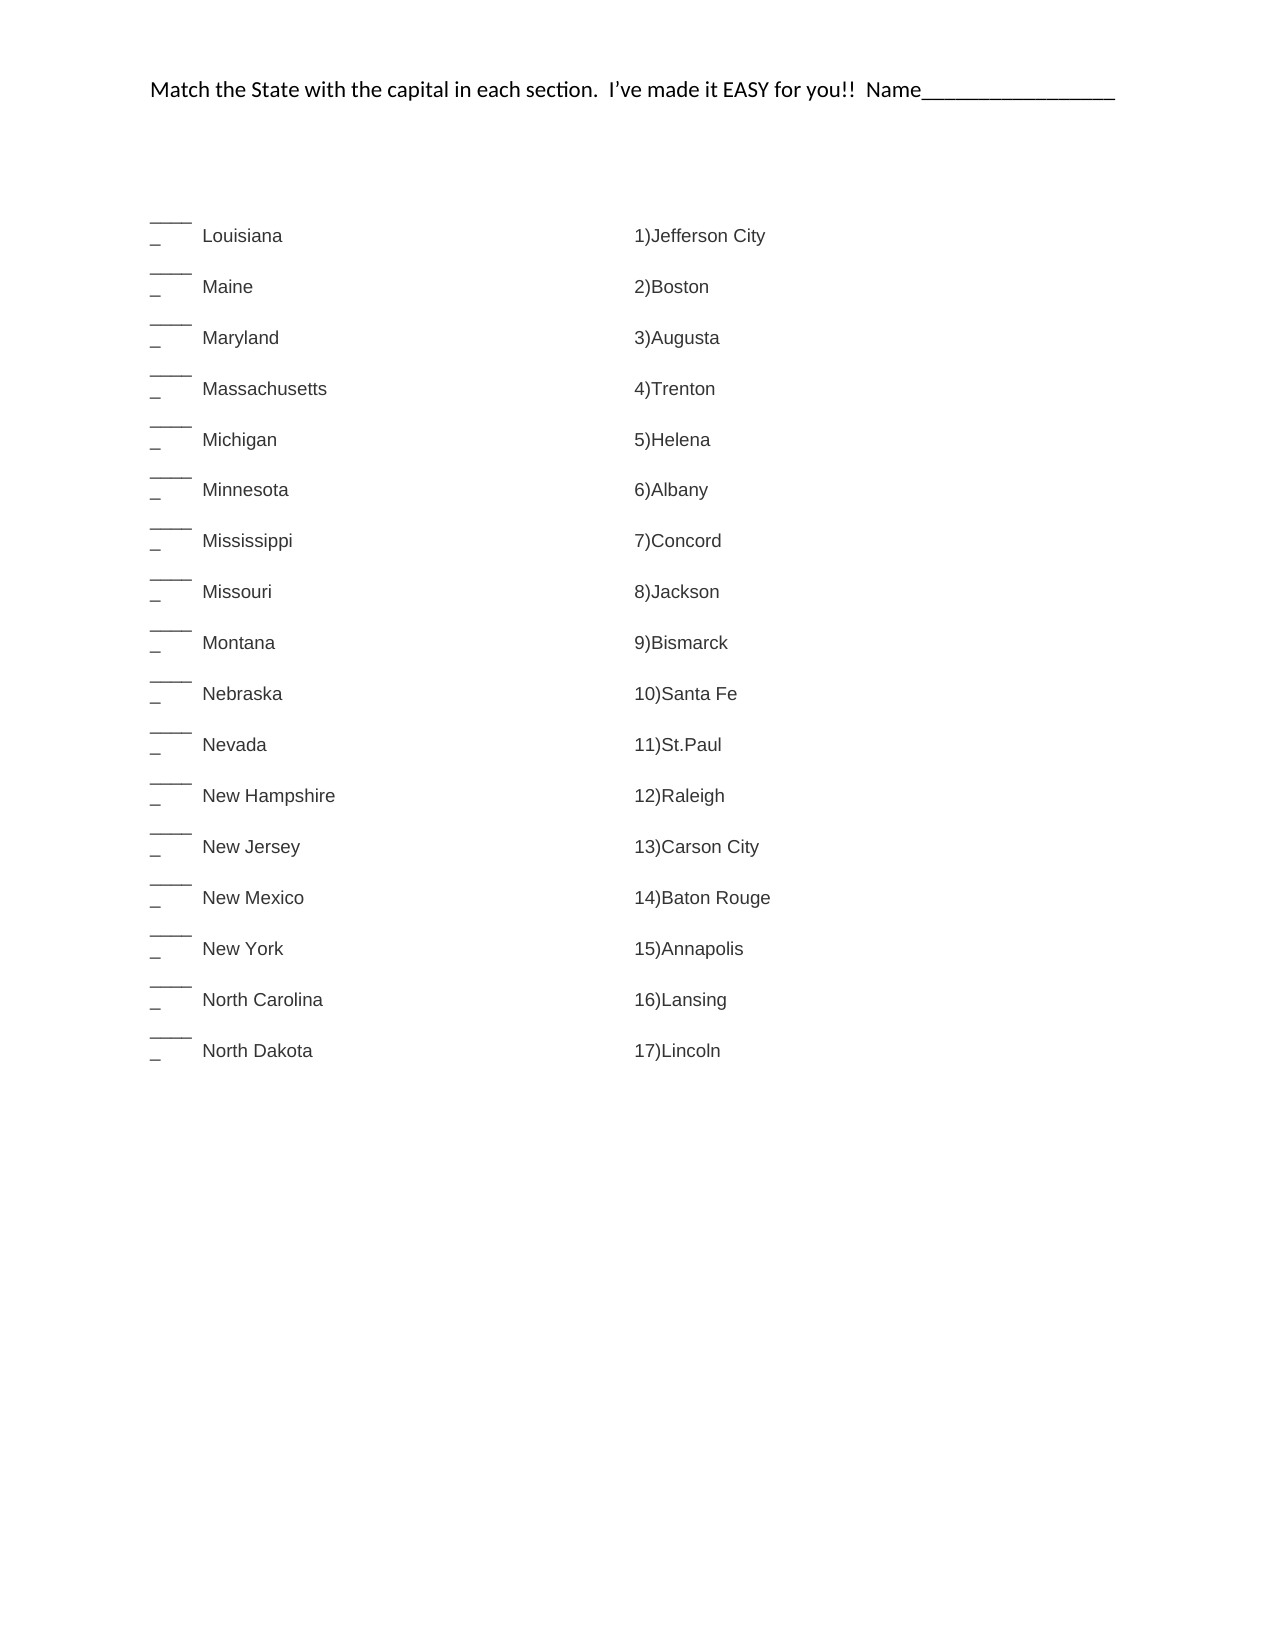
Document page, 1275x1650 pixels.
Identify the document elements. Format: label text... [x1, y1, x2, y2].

table_cell _____ [150, 661, 202, 712]
table_cell Michigan [202, 407, 634, 458]
table_cell 10)Santa Fe [634, 661, 1076, 712]
table_cell Nevada [202, 713, 634, 763]
table_cell Maine [202, 254, 634, 305]
table_cell 9)Bismarck [634, 611, 1076, 661]
table_header 1)Jefferson City [634, 203, 1076, 254]
table_cell Mississippi [202, 509, 634, 559]
table_cell _____ [150, 305, 202, 356]
table_cell _____ [150, 407, 202, 458]
table_cell Nebraska [202, 661, 634, 712]
table_cell 17)Lincoln [634, 1018, 1076, 1069]
table_cell 8)Jackson [634, 560, 1076, 611]
table_cell New Mexico [202, 865, 634, 916]
table_cell _____ [150, 356, 202, 407]
table_cell 6)Albany [634, 458, 1076, 509]
table_cell 15)Annapolis [634, 916, 1076, 967]
table_cell _____ [150, 509, 202, 559]
table_cell _____ [150, 254, 202, 305]
table_cell 14)Baton Rouge [634, 865, 1076, 916]
table_cell _____ [150, 865, 202, 916]
table_header Louisiana [202, 203, 634, 254]
table_cell North Carolina [202, 967, 634, 1018]
table_cell 2)Boston [634, 254, 1076, 305]
table_cell 3)Augusta [634, 305, 1076, 356]
table_cell New Hampshire [202, 763, 634, 814]
table_header _____ [150, 203, 202, 254]
table_cell Minnesota [202, 458, 634, 509]
table_cell _____ [150, 967, 202, 1018]
table_cell 11)St.Paul [634, 713, 1076, 763]
table_cell _____ [150, 814, 202, 865]
table_cell Missouri [202, 560, 634, 611]
table_cell New Jersey [202, 814, 634, 865]
table_cell _____ [150, 916, 202, 967]
table_cell 13)Carson City [634, 814, 1076, 865]
table_cell 4)Trenton [634, 356, 1076, 407]
table_cell _____ [150, 1018, 202, 1069]
table_cell New York [202, 916, 634, 967]
table_cell _____ [150, 560, 202, 611]
table_cell Montana [202, 611, 634, 661]
table_cell _____ [150, 458, 202, 509]
table_cell North Dakota [202, 1018, 634, 1069]
table_cell 16)Lansing [634, 967, 1076, 1018]
table_cell _____ [150, 763, 202, 814]
table_cell Maryland [202, 305, 634, 356]
table_cell 5)Helena [634, 407, 1076, 458]
table_cell Massachusetts [202, 356, 634, 407]
table_cell 7)Concord [634, 509, 1076, 559]
table_cell _____ [150, 611, 202, 661]
table_cell _____ [150, 713, 202, 763]
table_cell 12)Raleigh [634, 763, 1076, 814]
